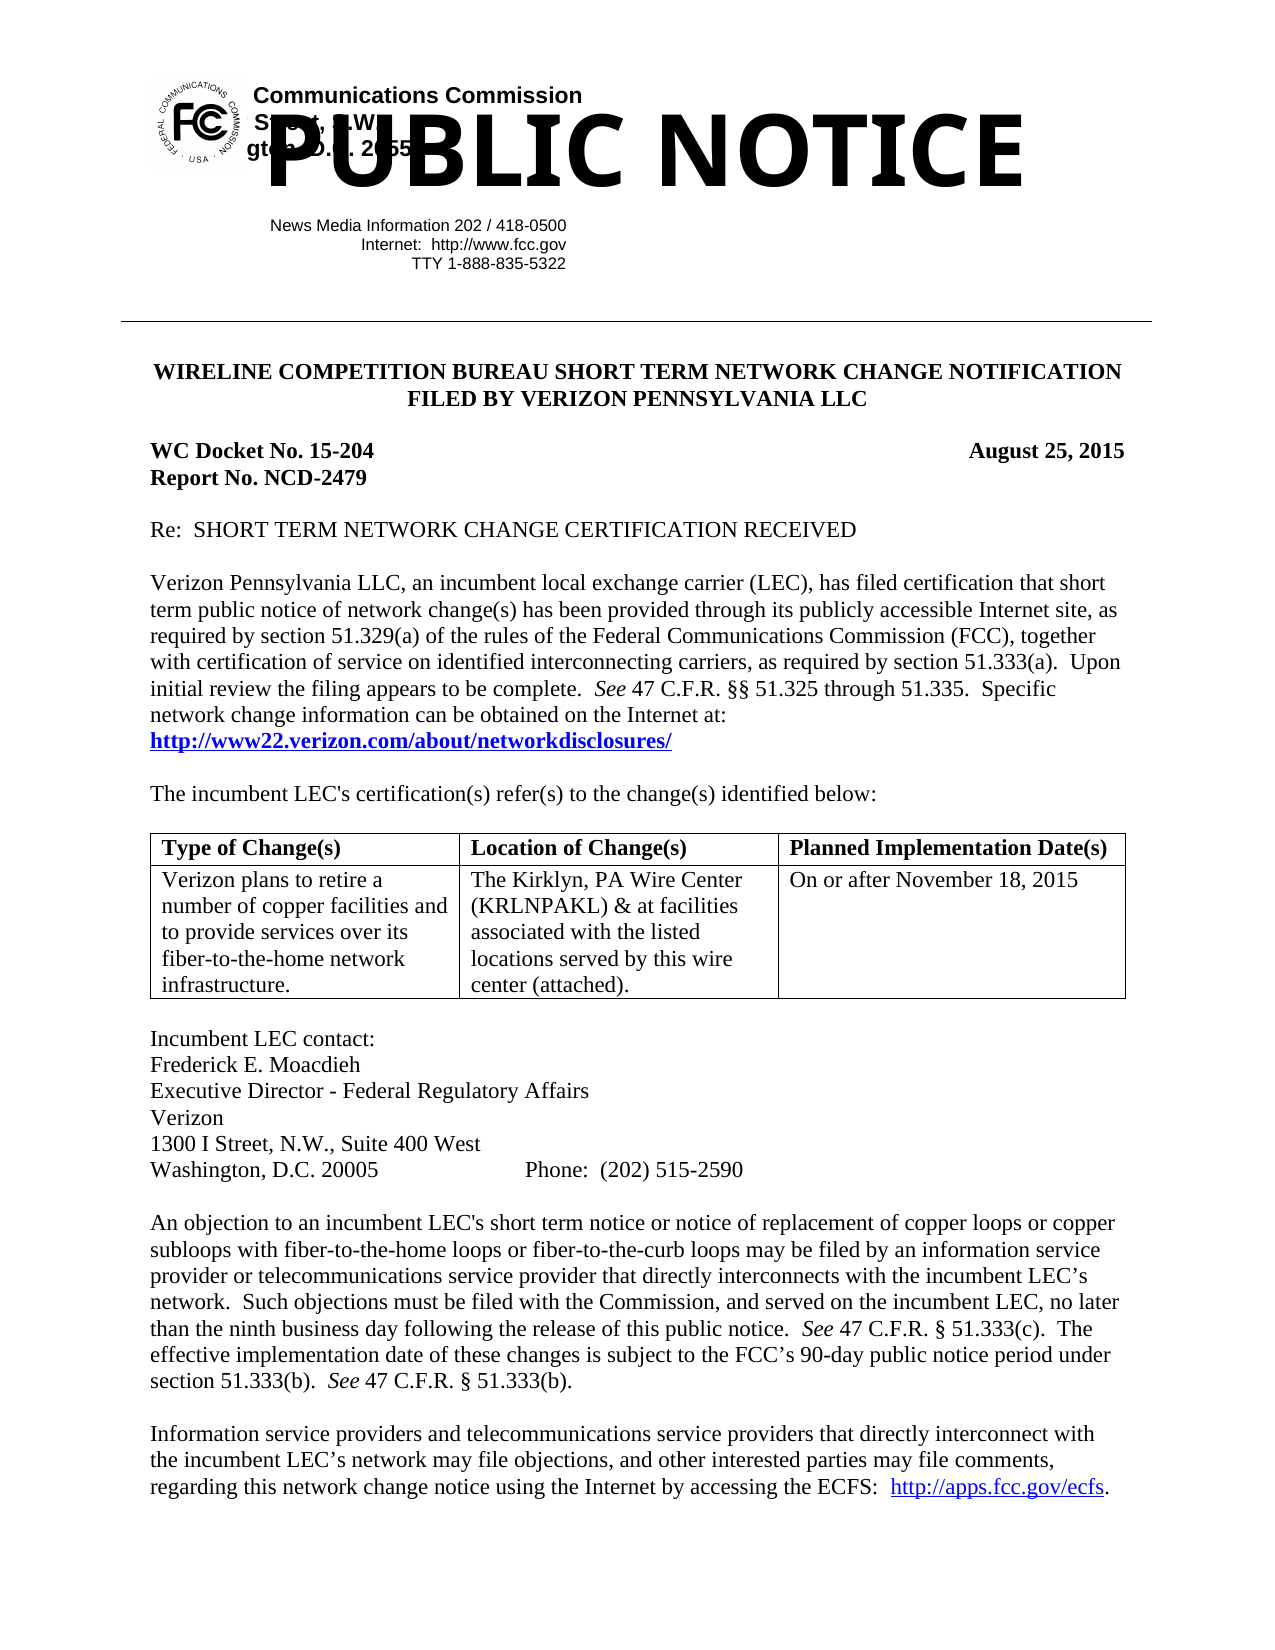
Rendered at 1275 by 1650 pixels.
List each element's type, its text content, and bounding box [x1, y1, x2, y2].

table_header Type of Change(s) [151, 834, 459, 864]
text The incumbent LEC's certification(s) refer(s) to the change(s) identified below: [150, 780, 1125, 806]
text Washington, D.C. 20005 Phone: (202) 515-2590 [150, 1157, 1125, 1183]
table_cell The Kirklyn, PA Wire Center (KRLNPAKL) & at facilities associated with the listed locations served by this wire center (attached). [460, 866, 778, 997]
text Incumbent LEC contact: [150, 1025, 1125, 1051]
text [150, 1420, 1125, 1499]
text 1300 I Street, N.W., Suite 400 West [150, 1130, 1125, 1157]
picture [150, 75, 247, 172]
text Verizon Pennsylvania LLC, an incumbent local exchange carrier (LEC), has filed certification that short term public notice of network change(s) has been provided through its publicly accessible Internet site, as required by section 51.329(a) of the rules of the Federal Communications Commission (FCC), together with certification of service on identified interconnecting carriers, as required by section 51.333(a). Upon initial review the filing appears to be complete. See 47 C.F.R. §§ 51.325 through 51.335. Specific network change information can be obtained on the Internet at: http://www22.verizon.com/about/networkdisclosures/ [150, 569, 1125, 754]
table_cell On or after November 18, 2015 [779, 866, 1125, 997]
title Report No. NCD-2479 [150, 464, 1125, 490]
text Executive Director - Federal Regulatory Affairs [150, 1077, 1125, 1104]
title WC Docket No. 15-204 August 25, 2015 [150, 437, 1125, 464]
table_header Location of Change(s) [460, 834, 778, 864]
text Verizon [150, 1104, 1125, 1130]
text An objection to an incumbent LEC's short term notice or notice of replacement of copper loops or copper subloops with fiber-to-the-home loops or fiber-to-the-curb loops may be filed by an information service provider or telecommunications service provider that directly interconnects with the incumbent LEC’s network. Such objections must be filed with the Commission, and served on the incumbent LEC, no later than the ninth business day following the release of this public notice. See 47 C.F.R. § 51.333(c). The effective implementation date of these changes is subject to the FCC’s 90-day public notice period under section 51.333(b). See 47 C.F.R. § 51.333(b). [150, 1209, 1125, 1394]
text Frederick E. Moacdieh [150, 1051, 1125, 1077]
text Re: SHORT TERM NETWORK CHANGE CERTIFICATION RECEIVED [150, 517, 1125, 543]
table_header Planned Implementation Date(s) [779, 834, 1125, 864]
table_cell Verizon plans to retire a number of copper facilities and to provide services over its fiber-to-the-home network infrastructure. [151, 866, 459, 997]
title WIRELINE COMPETITION BUREAU SHORT TERM NETWORK CHANGE NOTIFICATION FILED BY VERIZON PENNSYLVANIA LLC [150, 358, 1125, 411]
